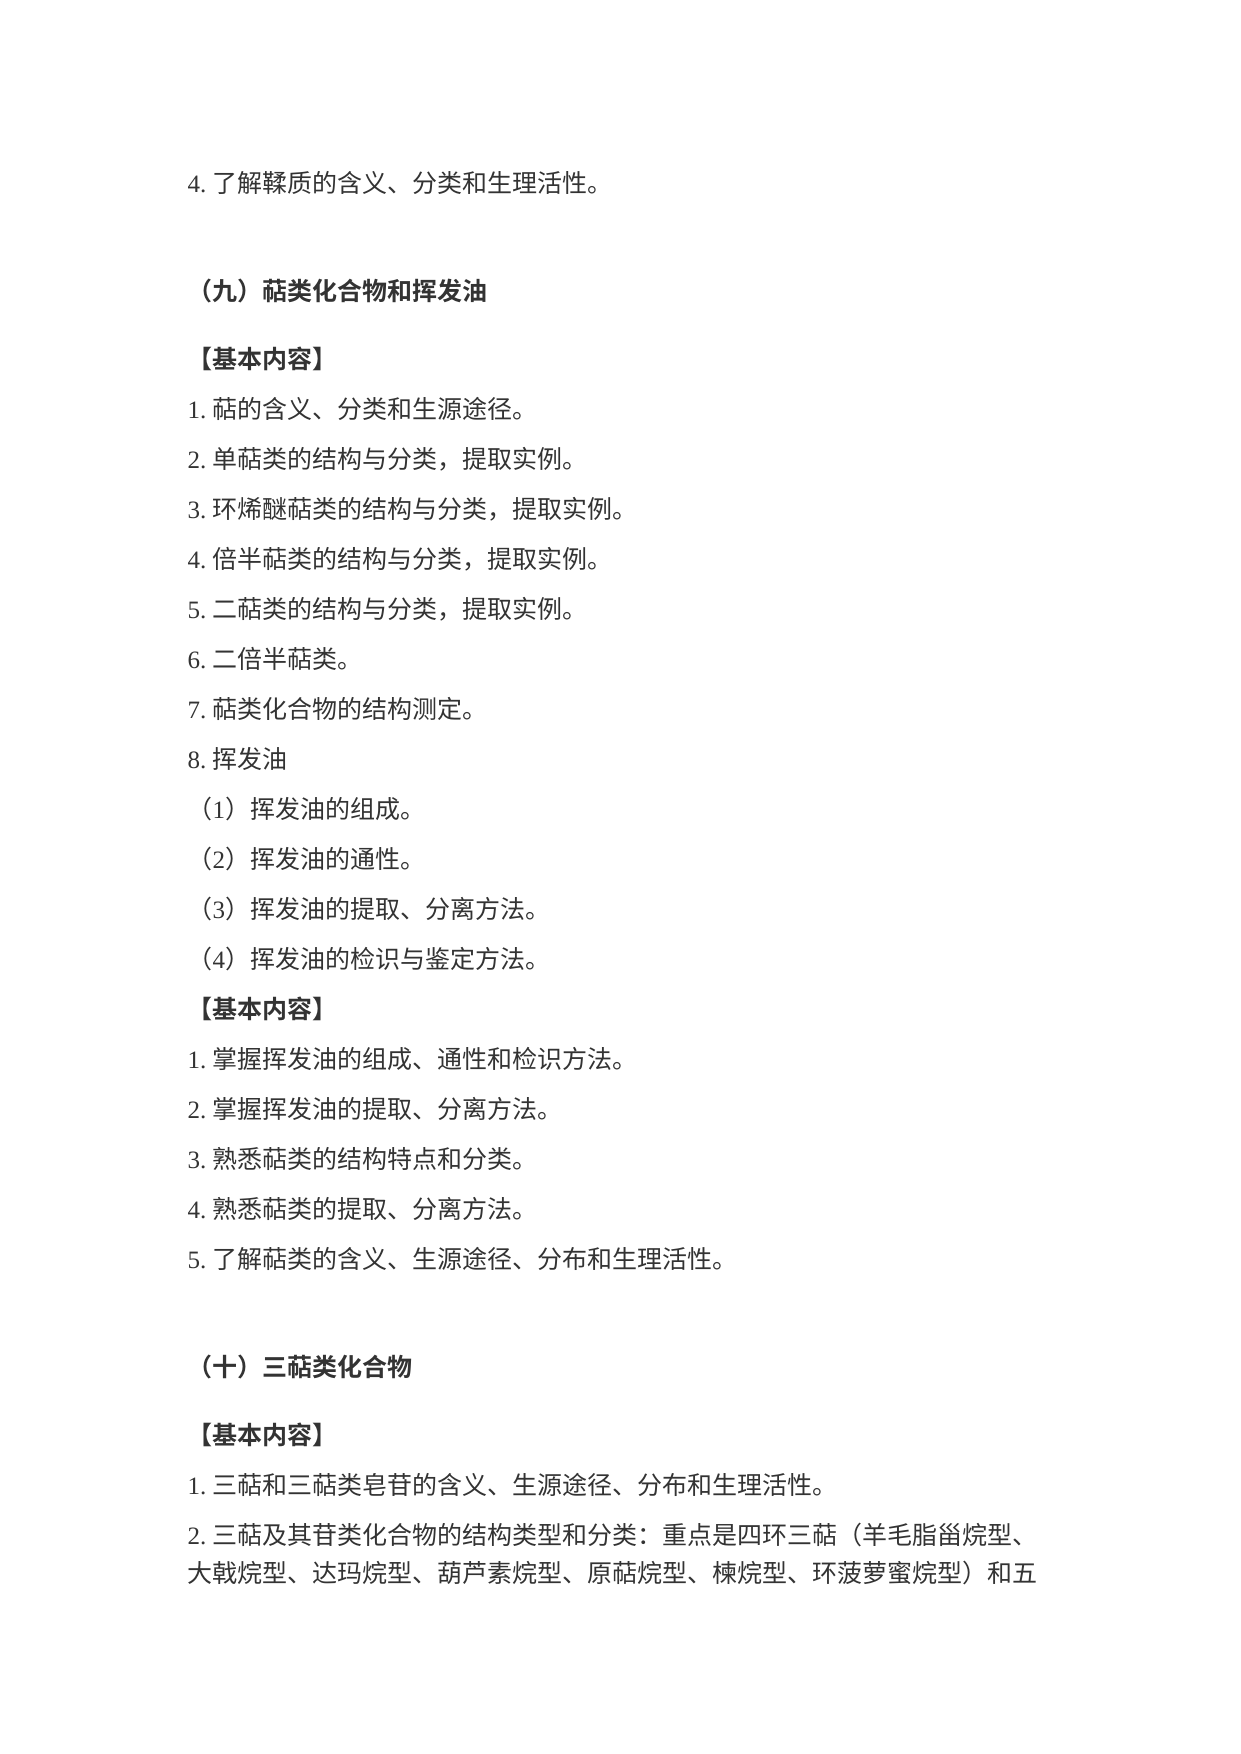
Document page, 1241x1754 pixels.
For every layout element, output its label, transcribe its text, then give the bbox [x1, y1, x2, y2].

text 4. 了解鞣质的含义、分类和生理活性。 [187, 162, 1053, 199]
text 2. 单萜类的结构与分类，提取实例。 [187, 438, 1053, 476]
text 4. 倍半萜类的结构与分类，提取实例。 [187, 538, 1053, 576]
text 4. 熟悉萜类的提取、分离方法。 [187, 1188, 1053, 1226]
text 5. 了解萜类的含义、生源途径、分布和生理活性。 [187, 1238, 1053, 1276]
text （十）三萜类化合物 [187, 1348, 1053, 1384]
text 7. 萜类化合物的结构测定。 [187, 688, 1053, 726]
text 1. 三萜和三萜类皂苷的含义、生源途径、分布和生理活性。 [187, 1464, 1053, 1502]
text 5. 二萜类的结构与分类，提取实例。 [187, 588, 1053, 626]
text 【基本内容】 [187, 988, 1053, 1026]
text （4）挥发油的检识与鉴定方法。 [187, 938, 1053, 976]
text 3. 环烯醚萜类的结构与分类，提取实例。 [187, 488, 1053, 526]
text 【基本内容】 [187, 338, 1053, 376]
text （3）挥发油的提取、分离方法。 [187, 888, 1053, 926]
text 1. 掌握挥发油的组成、通性和检识方法。 [187, 1038, 1053, 1076]
text 2. 掌握挥发油的提取、分离方法。 [187, 1088, 1053, 1126]
text 1. 萜的含义、分类和生源途径。 [187, 388, 1053, 426]
text 【基本内容】 [187, 1414, 1053, 1452]
text 3. 熟悉萜类的结构特点和分类。 [187, 1138, 1053, 1176]
text （1）挥发油的组成。 [187, 788, 1053, 826]
text （2）挥发油的通性。 [187, 838, 1053, 876]
text （九）萜类化合物和挥发油 [187, 271, 1053, 308]
text 8. 挥发油 [187, 738, 1053, 776]
text 6. 二倍半萜类。 [187, 638, 1053, 676]
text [187, 1514, 1053, 1589]
